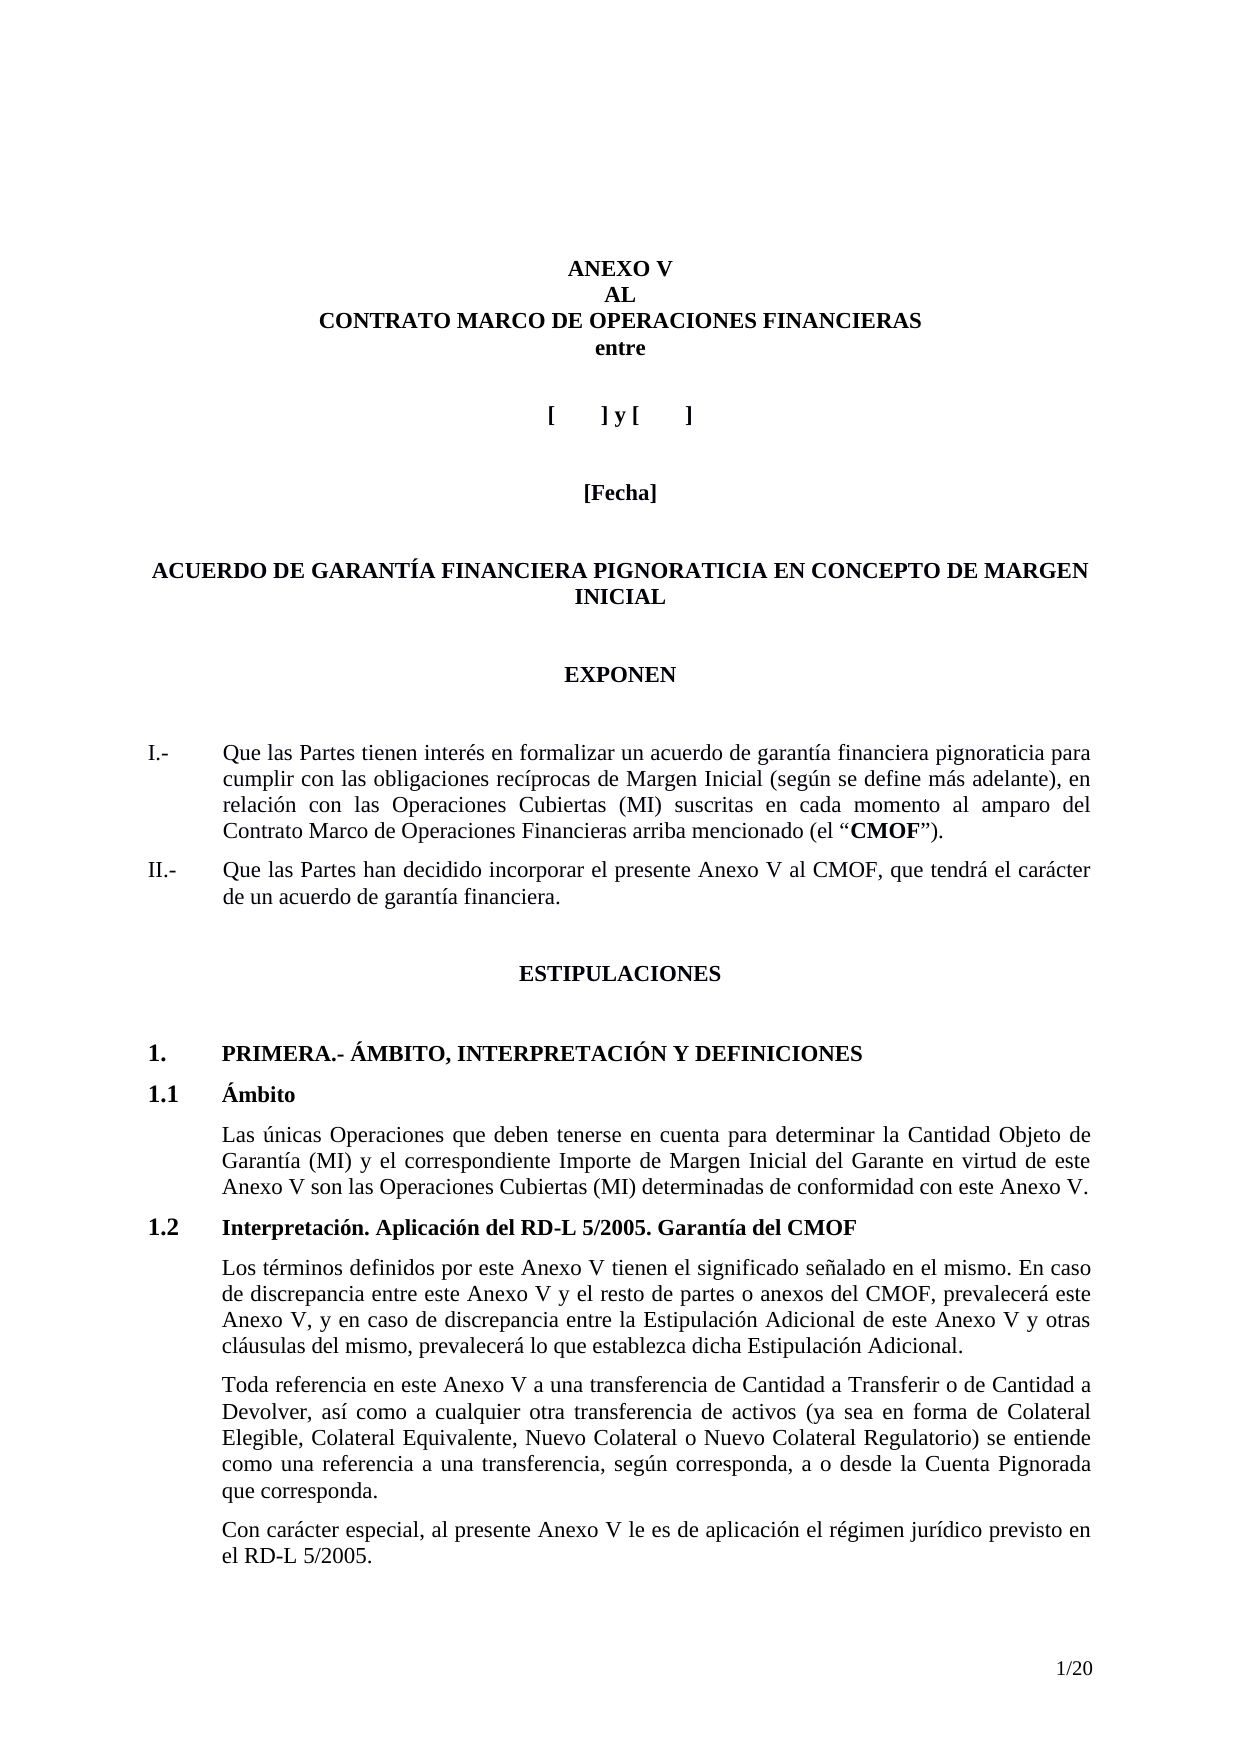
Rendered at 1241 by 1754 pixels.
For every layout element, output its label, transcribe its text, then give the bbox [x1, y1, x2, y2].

text EXPONEN [148, 661, 1092, 687]
text II.- Que las Partes han decidido incorporar el presente Anexo V al CMOF, que tendrá el carácter de un acuerdo de garantía financiera. [148, 856, 1092, 909]
text Con carácter especial, al presente Anexo V le es de aplicación el régimen jurídico previsto en el RD-L 5/2005. [222, 1516, 1092, 1568]
text Los términos definidos por este Anexo V tienen el significado señalado en el mismo. En caso de discrepancia entre este Anexo V y el resto de partes o anexos del CMOF, prevalecerá este Anexo V, y en caso de discrepancia entre la Estipulación Adicional de este Anexo V y otras cláusulas del mismo, prevalecerá lo que establezca dicha Estipulación Adicional. [222, 1253, 1092, 1359]
text ANEXO V AL CONTRATO MARCO DE OPERACIONES FINANCIERAS entre [148, 255, 1092, 389]
subtitle Interpretación. Aplicación del RD-L 5/2005. Garantía del CMOF [148, 1212, 1092, 1241]
subtitle primera.- ÁMBITO, INTERPRETACIÓN Y DEFINICIONES [148, 1038, 1092, 1067]
text Las únicas Operaciones que deben tenerse en cuenta para determinar la Cantidad Objeto de Garantía (MI) y el correspondiente Importe de Margen Inicial del Garante en virtud de este Anexo V son las Operaciones Cubiertas (MI) determinadas de conformidad con este Anexo V. [222, 1121, 1092, 1200]
text [Fecha] [148, 479, 1092, 505]
text [ ] y [ ] [148, 401, 1092, 428]
text Toda referencia en este Anexo V a una transferencia de Cantidad a Transferir o de Cantidad a Devolver, así como a cualquier otra transferencia de activos (ya sea en forma de Colateral Elegible, Colateral Equivalente, Nuevo Colateral o Nuevo Colateral Regulatorio) se entiende como una referencia a una transferencia, según corresponda, a o desde la Cuenta Pignorada que corresponda. [222, 1371, 1092, 1503]
text ACUERDO DE GARANTÍA FINANCIERA PIGNORATICIA EN CONCEPTO DE MARGEN INICIAL [148, 557, 1092, 609]
subtitle Ámbito [148, 1079, 1092, 1108]
text I.- Que las Partes tienen interés en formalizar un acuerdo de garantía financiera pignoraticia para cumplir con las obligaciones recíprocas de Margen Inicial (según se define más adelante), en relación con las Operaciones Cubiertas (MI) suscritas en cada momento al amparo del Contrato Marco de Operaciones Financieras arriba mencionado (el “CMOF”). [148, 738, 1092, 844]
text ESTIPULACIONES [148, 961, 1092, 987]
